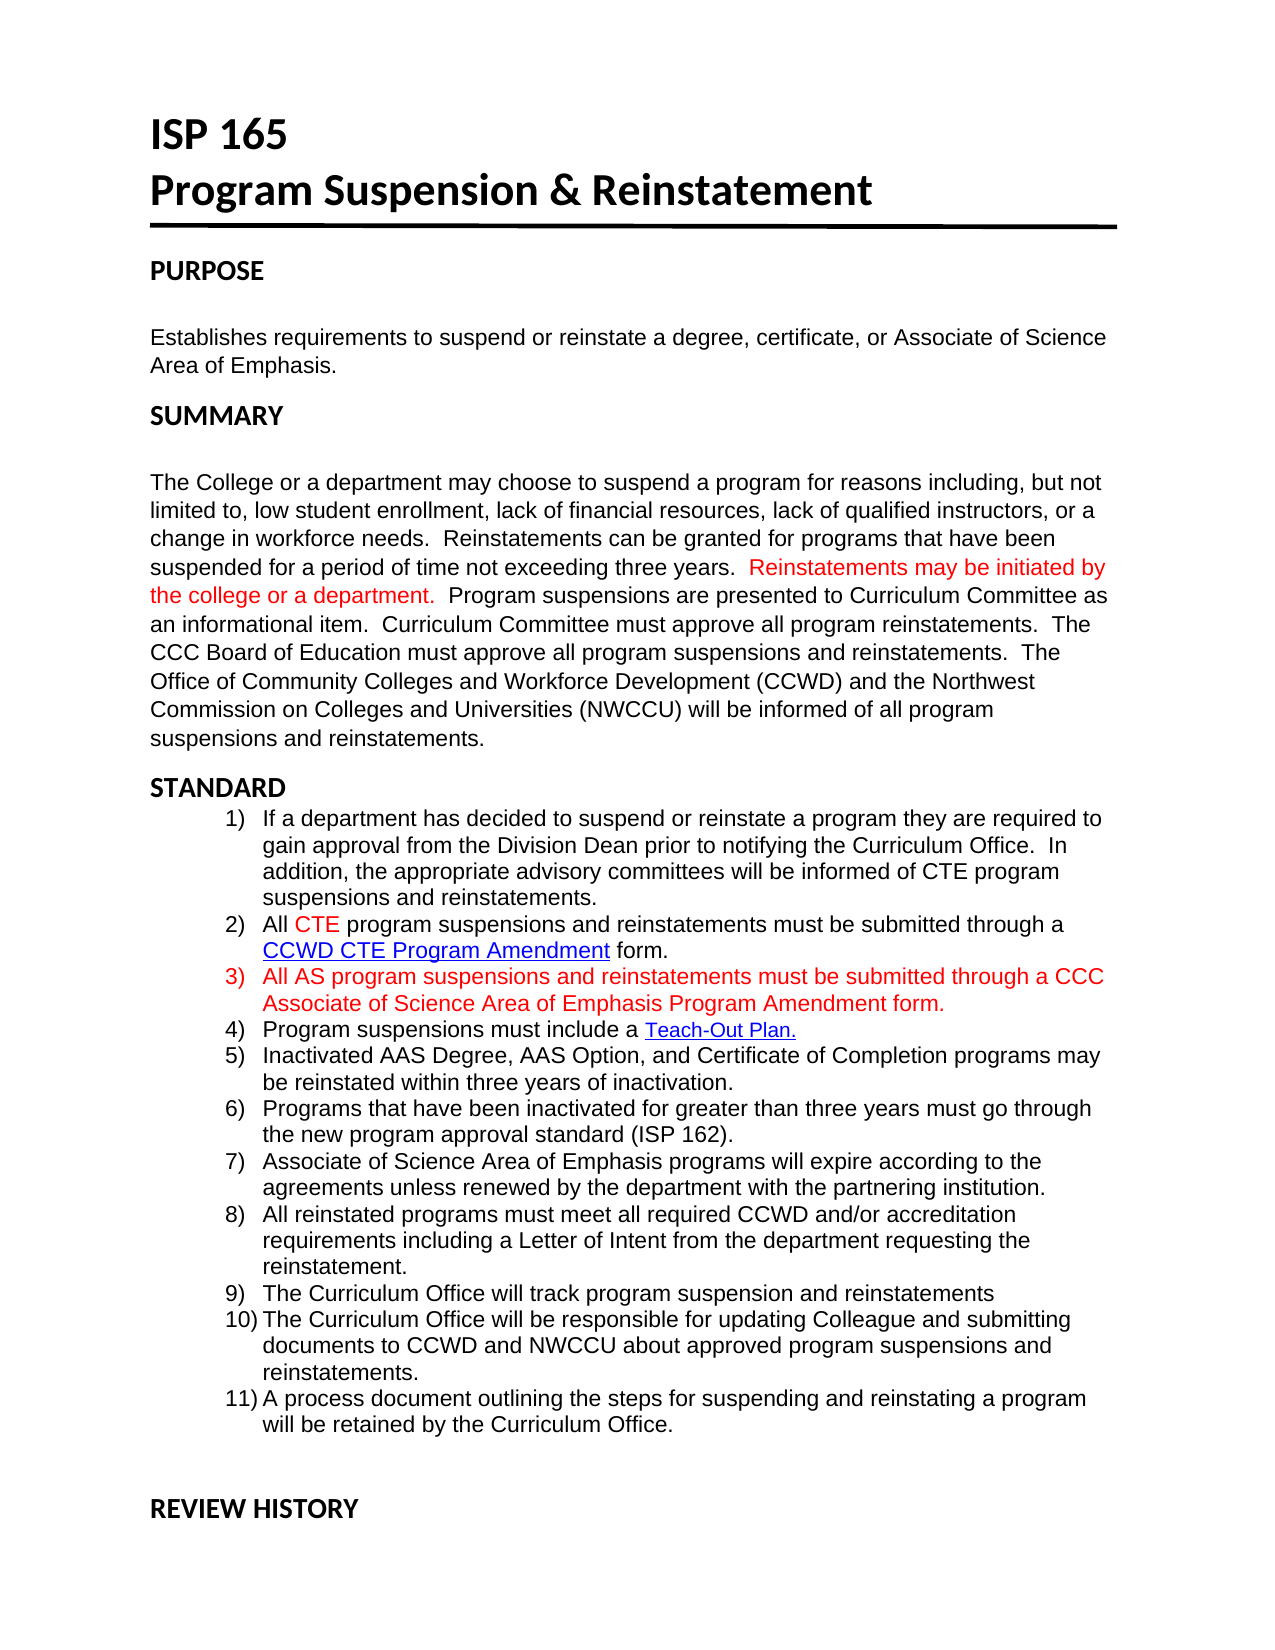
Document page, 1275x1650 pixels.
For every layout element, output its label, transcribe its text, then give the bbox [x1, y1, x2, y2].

text ISP 165 [150, 105, 1125, 161]
text REVIEW HISTORY [150, 1490, 1125, 1526]
text Establishes requirements to suspend or reinstate a degree, certificate, or Associate of Science Area of Emphasis. [150, 324, 1125, 378]
text PURPOSE [150, 252, 1125, 288]
list Inactivated AAS Degree, AAS Option, and Certificate of Completion programs may be reinstated within three years of inactivation. [225, 1042, 1125, 1095]
text The College or a department may choose to suspend a program for reasons including, but not limited to, low student enrollment, lack of financial resources, lack of qualified instructors, or a change in workforce needs. Reinstatements can be granted for programs that have been suspended for a period of time not exceeding three years. Reinstatements may be initiated by the college or a department. Program suspensions are presented to Curriculum Committee as an informational item. Curriculum Committee must approve all program reinstatements. The CCC Board of Education must approve all program suspensions and reinstatements. The Office of Community Colleges and Workforce Development (CCWD) and the Northwest Commission on Colleges and Universities (NWCCU) will be informed of all program suspensions and reinstatements. [150, 468, 1125, 751]
list The Curriculum Office will track program suspension and reinstatements [225, 1279, 1125, 1306]
list If a department has decided to suspend or reinstate a program they are required to gain approval from the Division Dean prior to notifying the Curriculum Office. In addition, the appropriate advisory committees will be informed of CTE program suspensions and reinstatements. [225, 805, 1125, 911]
list The Curriculum Office will be responsible for updating Colleague and submitting documents to CCWD and NWCCU about approved program suspensions and reinstatements. [225, 1306, 1125, 1385]
text STANDARD [150, 769, 1125, 805]
list All CTE program suspensions and reinstatements must be submitted through a CCWD CTE Program Amendment form. [225, 911, 1125, 963]
list A process document outlining the steps for suspending and reinstating a program will be retained by the Curriculum Office. [225, 1385, 1125, 1438]
list Associate of Science Area of Emphasis programs will expire according to the agreements unless renewed by the department with the partnering institution. [225, 1148, 1125, 1201]
list All reinstated programs must meet all required CCWD and/or accreditation requirements including a Letter of Intent from the department requesting the reinstatement. [225, 1201, 1125, 1279]
list All AS program suspensions and reinstatements must be submitted through a CCC Associate of Science Area of Emphasis Program Amendment form. [225, 963, 1125, 1016]
list Program suspensions must include a Teach-Out Plan. [225, 1016, 1125, 1042]
list Programs that have been inactivated for greater than three years must go through the new program approval standard (ISP 162). [225, 1095, 1125, 1148]
text SUMMARY [150, 397, 1125, 433]
text Program Suspension & Reinstatement [150, 161, 1125, 217]
